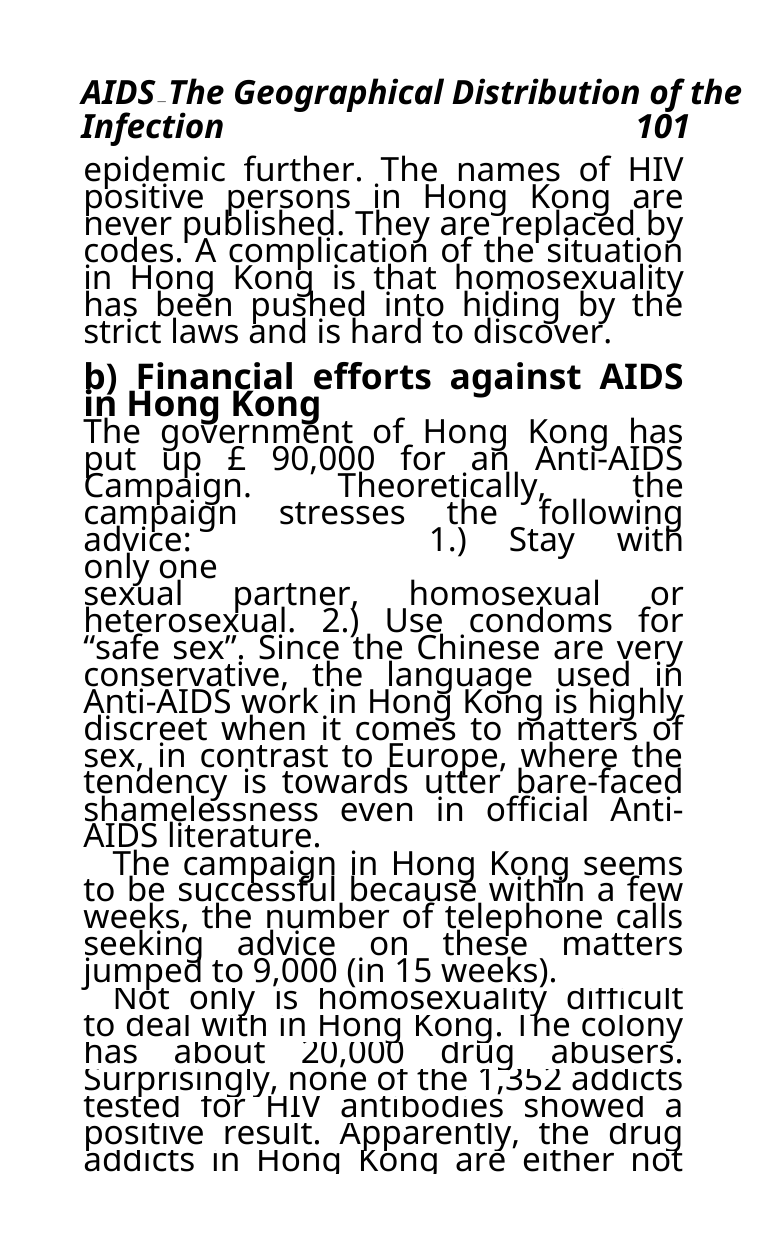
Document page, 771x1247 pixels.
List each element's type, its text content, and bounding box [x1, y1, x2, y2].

text b) Financial efforts against AIDS in Hong Kong [83, 368, 684, 422]
text AIDS — The Geographical Distribution of the Infection 101 [81, 78, 743, 145]
text Not only is homosexuality difficult to deal with in Hong Kong. The colony has about 20,000 drug abusers. Surprisingly, none of the 1,352 addicts tested for HIV antibodies showed a positive result. Apparently, the drug addicts in Hong Kong are either not promiscuous or they do not share needles. It is possible that they do not have to get the money for their drug consumption from promiscuity. [83, 988, 684, 1174]
text epidemic further. The names of HIV positive persons in Hong Kong are never published. They are replaced by codes. A complication of the situation in Hong Kong is that homosexuality has been pushed into hiding by the strict laws and is hard to discover. [83, 160, 684, 349]
text The campaign in Hong Kong seems to be successful because within a few weeks, the number of telephone calls seeking advice on these matters jumped to 9,000 (in 15 weeks). [83, 853, 684, 988]
text The government of Hong Kong has put up £ 90,000 for an Anti-AIDS Campaign. Theoretically, the campaign stresses the following advice: 1.) Stay with only one [83, 422, 684, 583]
text sexual partner, homosexual or heterosexual. 2.) Use condoms for “safe sex”. Since the Chinese are very conservative, the language used in Anti-AIDS work in Hong Kong is highly discreet when it comes to matters of sex, in contrast to Europe, where the tendency is towards utter bare-faced shamelessness even in official Anti- AIDS literature. [83, 583, 684, 853]
